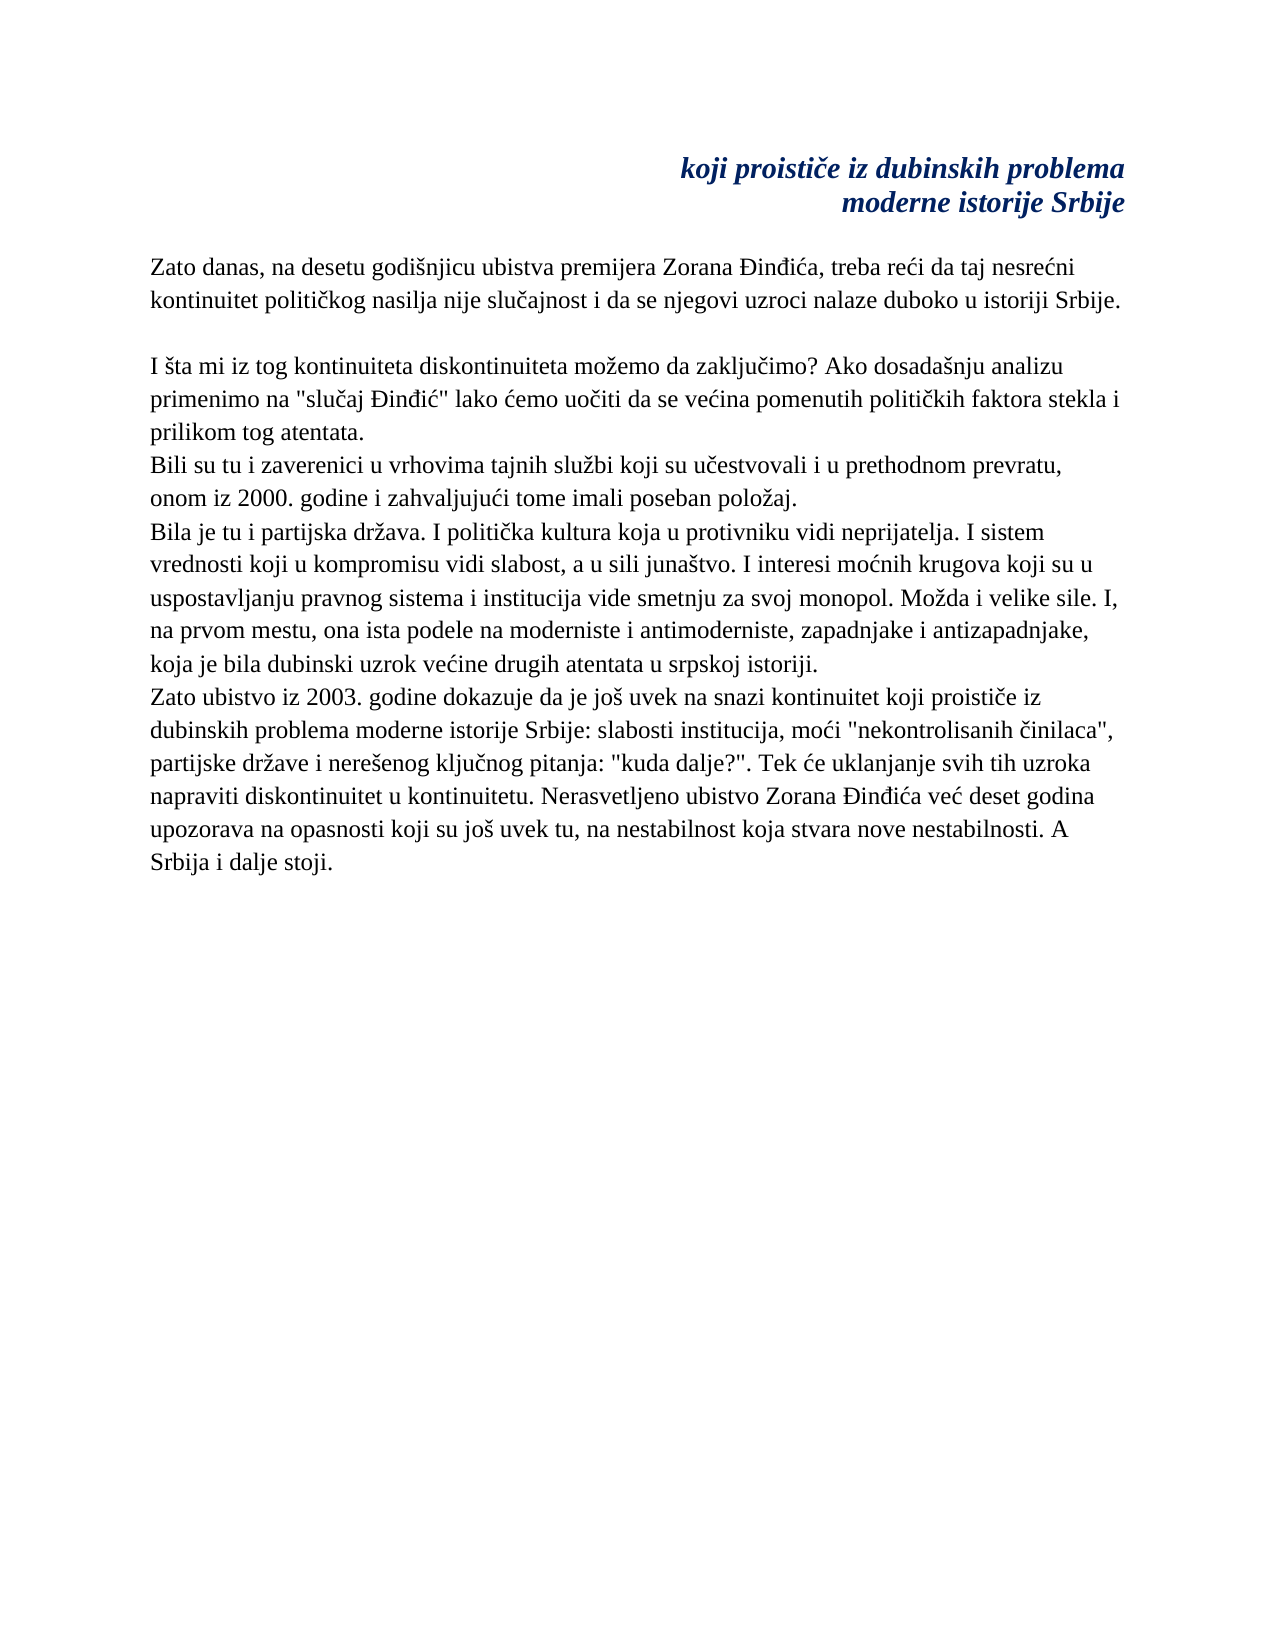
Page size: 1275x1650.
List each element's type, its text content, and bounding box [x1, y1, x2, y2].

text moderne istorije Srbije [150, 185, 1125, 219]
text koji proističe iz dubinskih problema [150, 150, 1125, 185]
text Zato danas, na desetu godišnjicu ubistva premijera Zorana Đinđića, treba reći da taj nesrećni kontinuitet političkog nasilja nije slučajnost i da se njegovi uzroci nalaze duboko u istoriji Srbije. I šta mi iz tog kontinuiteta diskontinuiteta možemo da zaključimo? Ako dosadašnju analizu primenimo na "slučaj Đinđić" lako ćemo uočiti da se većina pomenutih političkih faktora stekla i prilikom tog atentata. Bili su tu i zaverenici u vrhovima tajnih službi koji su učestvovali i u prethodnom prevratu, onom iz 2000. godine i zahvaljujući tome imali poseban položaj. Bila je tu i partijska država. I politička kultura koja u protivniku vidi neprijatelja. I sistem vrednosti koji u kompromisu vidi slabost, a u sili junaštvo. I interesi moćnih krugova koji su u uspostavljanju pravnog sistema i institucija vide smetnju za svoj monopol. Možda i velike sile. I, na prvom mestu, ona ista podele na moderniste i antimoderniste, zapadnjake i antizapadnjake, koja je bila dubinski uzrok većine drugih atentata u srpskoj istoriji. Zato ubistvo iz 2003. godine dokazuje da je još uvek na snazi kontinuitet koji proističe iz dubinskih problema moderne istorije Srbije: slabosti institucija, moći "nekontrolisanih činilaca", partijske države i nerešenog ključnog pitanja: "kuda dalje?". Tek će uklanjanje svih tih uzroka napraviti diskontinuitet u kontinuitetu. Nerasvetljeno ubistvo Zorana Đinđića već deset godina upozorava na opasnosti koji su još uvek tu, na nestabilnost koja stvara nove nestabilnosti. A Srbija i dalje stoji. [150, 219, 1125, 876]
